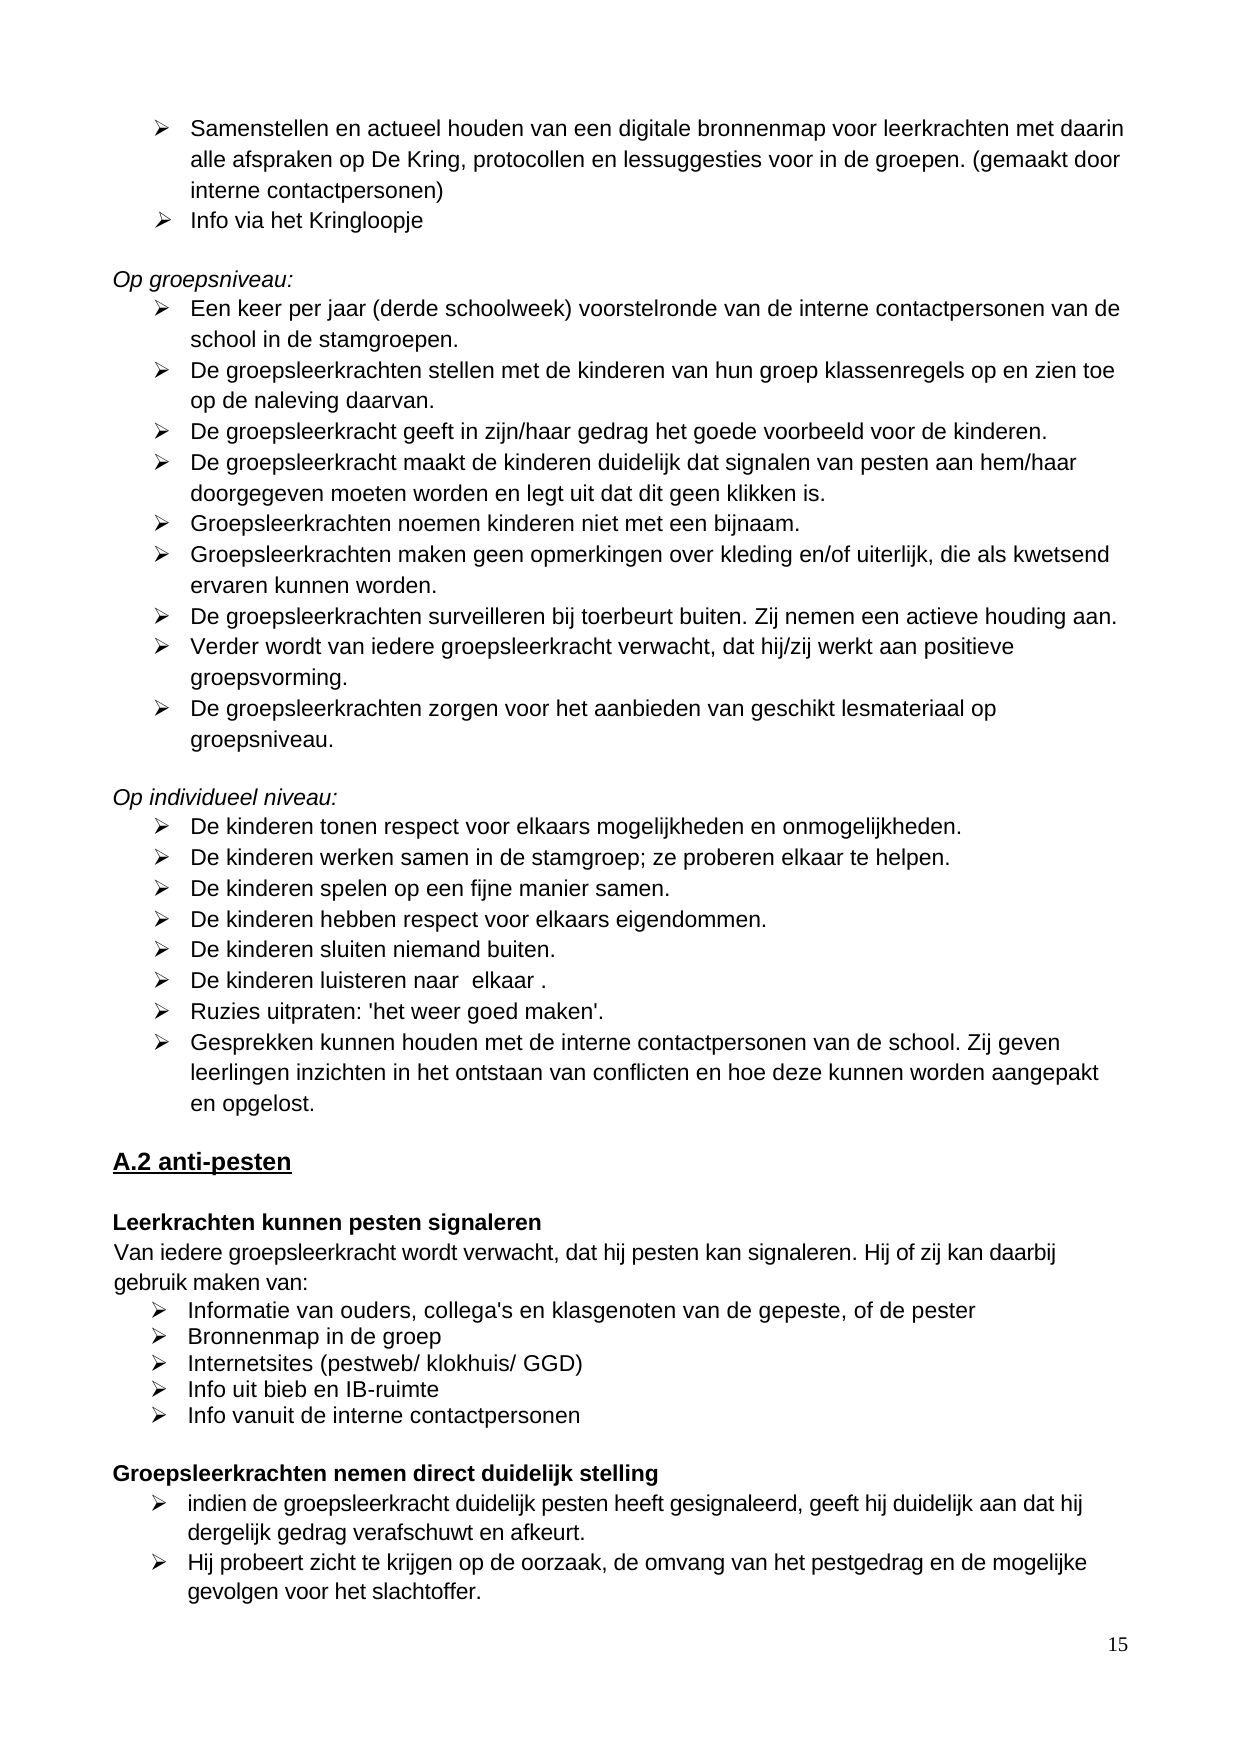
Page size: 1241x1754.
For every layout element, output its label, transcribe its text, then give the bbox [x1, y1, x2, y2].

list De kinderen hebben respect voor elkaars eigendommen. [153, 902, 1128, 933]
list Verder wordt van iedere groepsleerkracht verwacht, dat hij/zij werkt aan positieve groepsvorming. [153, 630, 1128, 692]
text Van iedere groepsleerkracht wordt verwacht, dat hij pesten kan signaleren. Hij of zij kan daarbij gebruik maken van: [114, 1237, 1128, 1297]
list Groepsleerkrachten maken geen opmerkingen over kleding en/of uiterlijk, die als kwetsend ervaren kunnen worden. [153, 538, 1128, 599]
list Informatie van ouders, collega's en klasgenoten van de gepeste, of de pester [150, 1297, 1128, 1323]
list De kinderen tonen respect voor elkaars mogelijkheden en onmogelijkheden. [153, 810, 1128, 841]
list Bronnenmap in de groep [150, 1323, 1128, 1349]
list Samenstellen en actueel houden van een digitale bronnenmap voor leerkrachten met daarin alle afspraken op De Kring, protocollen en lessuggesties voor in de groepen. (gemaakt door interne contactpersonen) [153, 112, 1128, 204]
list De groepsleerkracht maakt de kinderen duidelijk dat signalen van pesten aan hem/haar doorgegeven moeten worden en legt uit dat dit geen klikken is. [153, 446, 1128, 507]
list De groepsleerkrachten surveilleren bij toerbeurt buiten. Zij nemen een actieve houding aan. [153, 599, 1128, 630]
list De groepsleerkrachten zorgen voor het aanbieden van geschikt lesmateriaal op groepsniveau. [153, 692, 1128, 753]
text Op groepsniveau: [112, 266, 1128, 292]
list De kinderen spelen op een fijne manier samen. [153, 872, 1128, 902]
list De groepsleerkracht geeft in zijn/haar gedrag het goede voorbeeld voor de kinderen. [153, 415, 1128, 446]
list Gesprekken kunnen houden met de interne contactpersonen van de school. Zij geven leerlingen inzichten in het ontstaan van conflicten en hoe deze kunnen worden aangepakt en opgelost. [153, 1025, 1128, 1117]
list De kinderen luisteren naar elkaar . [153, 964, 1128, 994]
list De kinderen sluiten niemand buiten. [153, 933, 1128, 964]
list De kinderen werken samen in de stamgroep; ze proberen elkaar te helpen. [153, 841, 1128, 872]
list Info vanuit de interne contactpersonen [150, 1402, 1128, 1428]
list Info via het Kringloopje [153, 204, 1128, 235]
list Hij probeert zicht te krijgen op de oorzaak, de omvang van het pestgedrag en de mogelijke gevolgen voor het slachtoffer. [150, 1547, 1128, 1606]
list Een keer per jaar (derde schoolweek) voorstelronde van de interne contactpersonen van de school in de stamgroepen. [153, 292, 1128, 354]
list De groepsleerkrachten stellen met de kinderen van hun groep klassenregels op en zien toe op de naleving daarvan. [153, 354, 1128, 415]
list Groepsleerkrachten noemen kinderen niet met een bijnaam. [153, 507, 1128, 538]
list Internetsites (pestweb/ klokhuis/ GGD) [150, 1349, 1128, 1376]
text Groepsleerkrachten nemen direct duidelijk stelling [112, 1458, 1128, 1487]
list Info uit bieb en IB-ruimte [150, 1376, 1128, 1402]
text A.2 anti-pesten [112, 1147, 1128, 1177]
text Op individueel niveau: [112, 784, 1128, 810]
text Leerkrachten kunnen pesten signaleren [112, 1206, 1128, 1236]
list indien de groepsleerkracht duidelijk pesten heeft gesignaleerd, geeft hij duidelijk aan dat hij dergelijk gedrag verafschuwt en afkeurt. [150, 1488, 1083, 1546]
list Ruzies uitpraten: 'het weer goed maken'. [153, 994, 1128, 1025]
